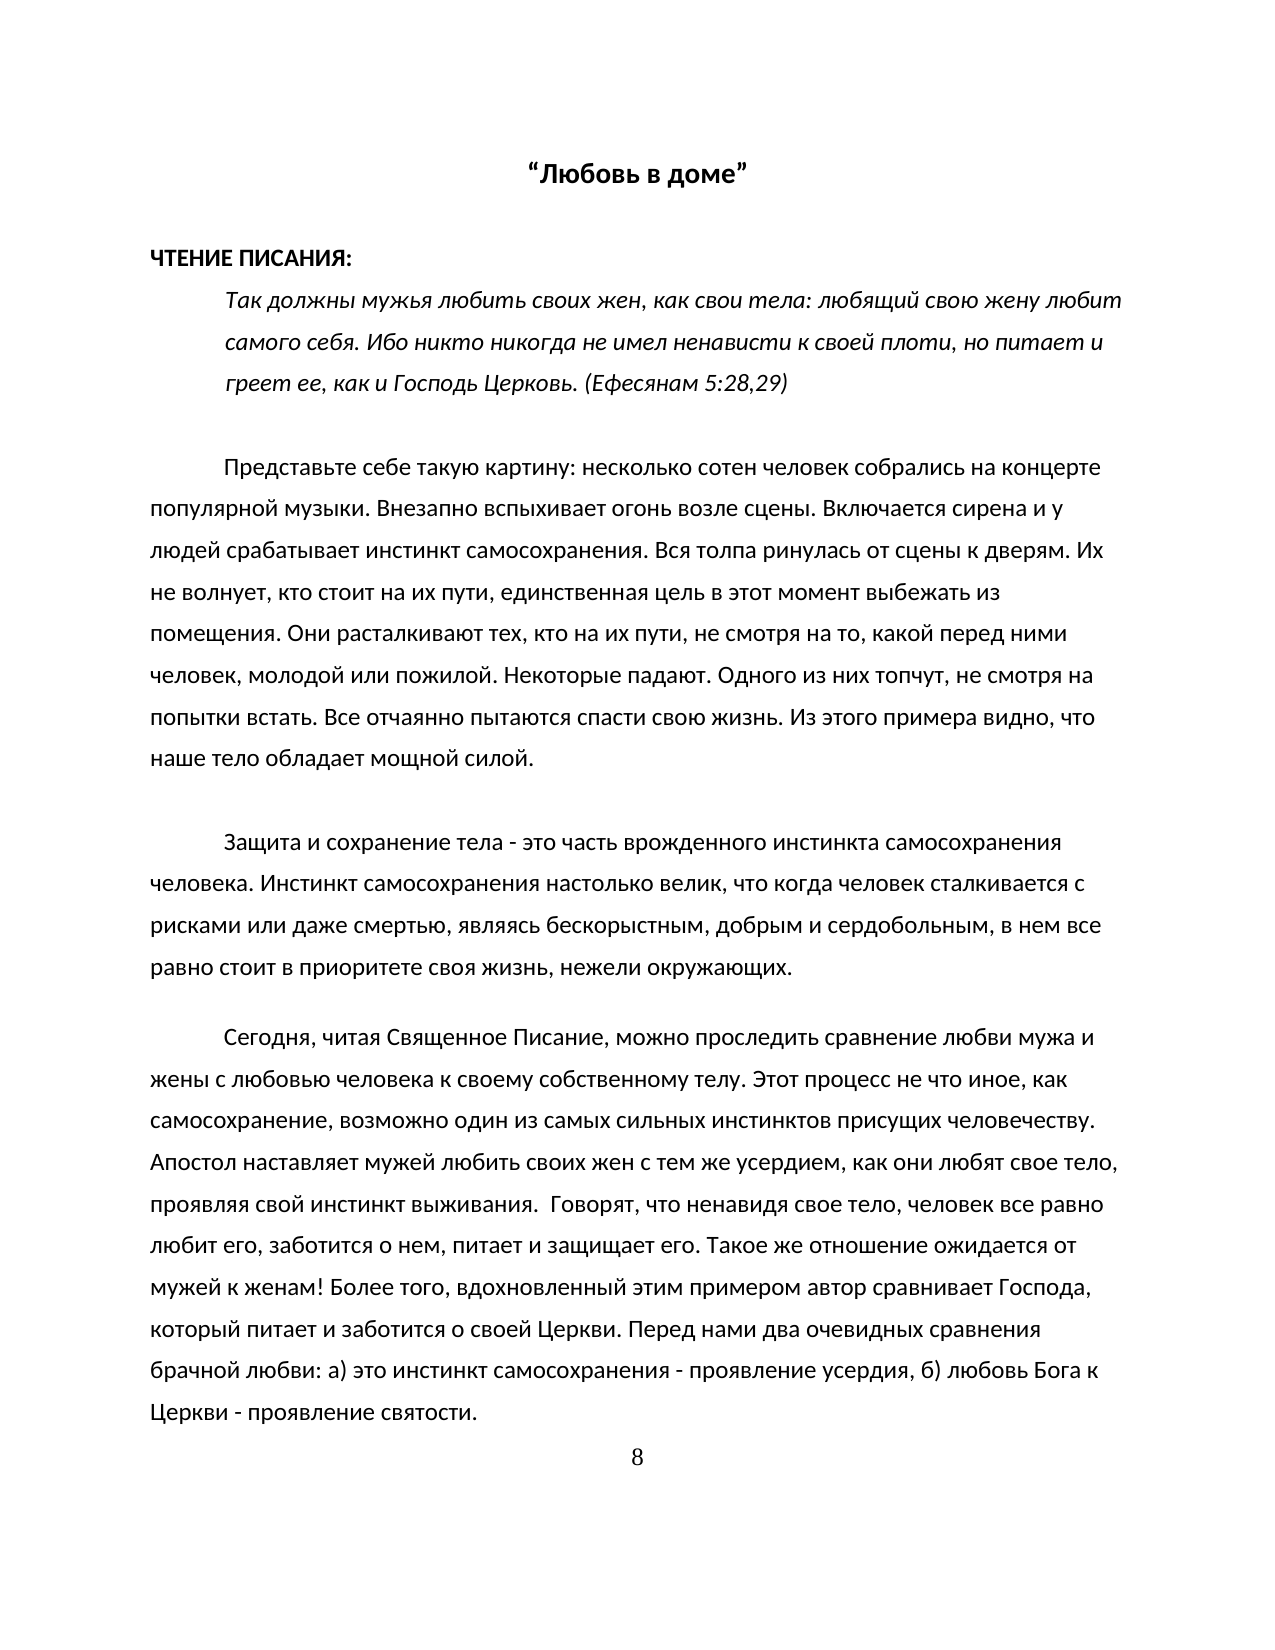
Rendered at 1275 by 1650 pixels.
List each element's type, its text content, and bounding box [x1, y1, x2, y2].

text Так должны мужья любить своих жен, как свои тела: любящий свою жену любит самого себя. Ибо никто никогда не имел ненависти к своей плоти, но питает и греет ее, как и Господь Церковь. (Ефесянам 5:28,29) [225, 275, 1125, 400]
text Представьте себе такую картину: несколько сотен человек собрались на концерте популярной музыки. Внезапно вспыхивает огонь возле сцены. Включается сирена и у людей срабатывает инстинкт самосохранения. Вся толпа ринулась от сцены к дверям. Их не волнует, кто стоит на их пути, единственная цель в этот момент выбежать из помещения. Они расталкивают тех, кто на их пути, не смотря на то, какой перед ними человек, молодой или пожилой. Некоторые падают. Одного из них топчут, не смотря на попытки встать. Все отчаянно пытаются спасти свою жизнь. Из этого примера видно, что наше тело обладает мощной силой. [150, 442, 1125, 775]
text “Любовь в доме” [150, 150, 1125, 192]
text Сегодня, читая Священное Писание, можно проследить сравнение любви мужа и жены с любовью человека к своему собственному телу. Этот процесс не что иное, как самосохранение, возможно один из самых сильных инстинктов присущих человечеству. Апостол наставляет мужей любить своих жен с тем же усердием, как они любят свое тело, проявляя свой инстинкт выживания. Говорят, что ненавидя свое тело, человек все равно любит его, заботится о нем, питает и защищает его. Такое же отношение ожидается от мужей к женам! Более того, вдохновленный этим примером автор сравнивает Господа, который питает и заботится о своей Церкви. Перед нами два очевидных сравнения брачной любви: а) это инстинкт самосохранения - проявление усердия, б) любовь Бога к Церкви - проявление святости. [150, 1012, 1125, 1429]
text ЧТЕНИЕ ПИСАНИЯ: [150, 233, 1125, 275]
text Защита и сохранение тела - это часть врожденного инстинкта самосохранения человека. Инстинкт самосохранения настолько велик, что когда человек сталкивается с рисками или даже смертью, являясь бескорыстным, добрым и сердобольным, в нем все равно стоит в приоритете своя жизнь, нежели окружающих. [150, 817, 1125, 983]
